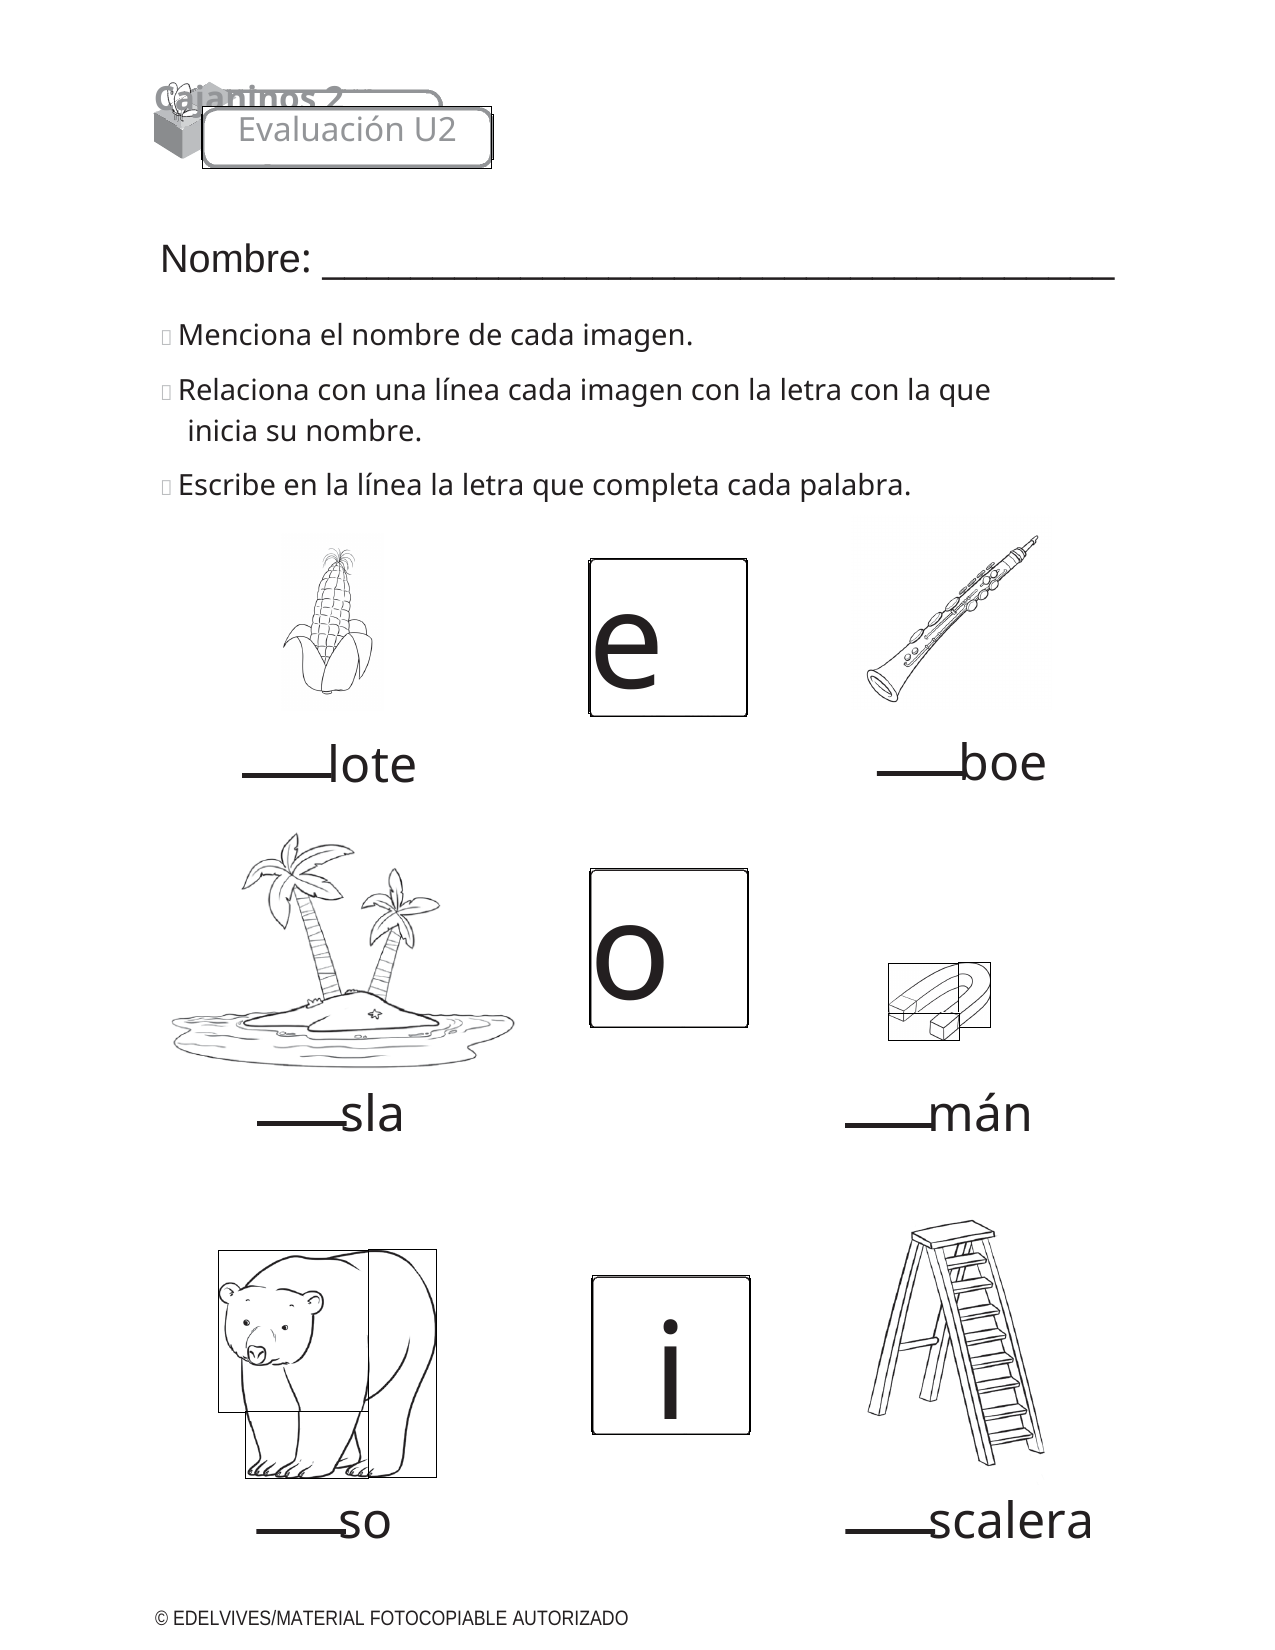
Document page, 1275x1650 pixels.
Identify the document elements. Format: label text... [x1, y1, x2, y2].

picture [223, 88, 337, 106]
picture [203, 107, 491, 168]
picture [286, 96, 293, 106]
picture [591, 559, 746, 716]
picture [246, 1412, 368, 1478]
picture [591, 869, 747, 1027]
picture [333, 88, 443, 106]
text  Relaciona con una línea cada imagen con la letra con la que inicia su nombre. [160, 369, 1057, 450]
picture [876, 771, 967, 776]
picture [256, 1529, 346, 1534]
picture [832, 1189, 1058, 1490]
picture [219, 1251, 368, 1412]
picture [845, 1529, 936, 1534]
picture [144, 801, 538, 1088]
picture [888, 963, 990, 1027]
picture [233, 95, 239, 106]
picture [265, 95, 271, 106]
picture [153, 74, 208, 129]
picture [369, 1250, 436, 1477]
picture [845, 1123, 935, 1128]
text  Menciona el nombre de cada imagen. [160, 315, 1123, 354]
picture [593, 1276, 749, 1434]
picture [281, 533, 384, 711]
text Nombre: ____________________________________ [160, 230, 1123, 284]
picture [257, 1121, 347, 1126]
picture [850, 515, 1052, 710]
text  Escribe en la línea la letra que completa cada palabra. [160, 464, 1123, 504]
picture [889, 1014, 959, 1040]
picture [242, 773, 331, 778]
